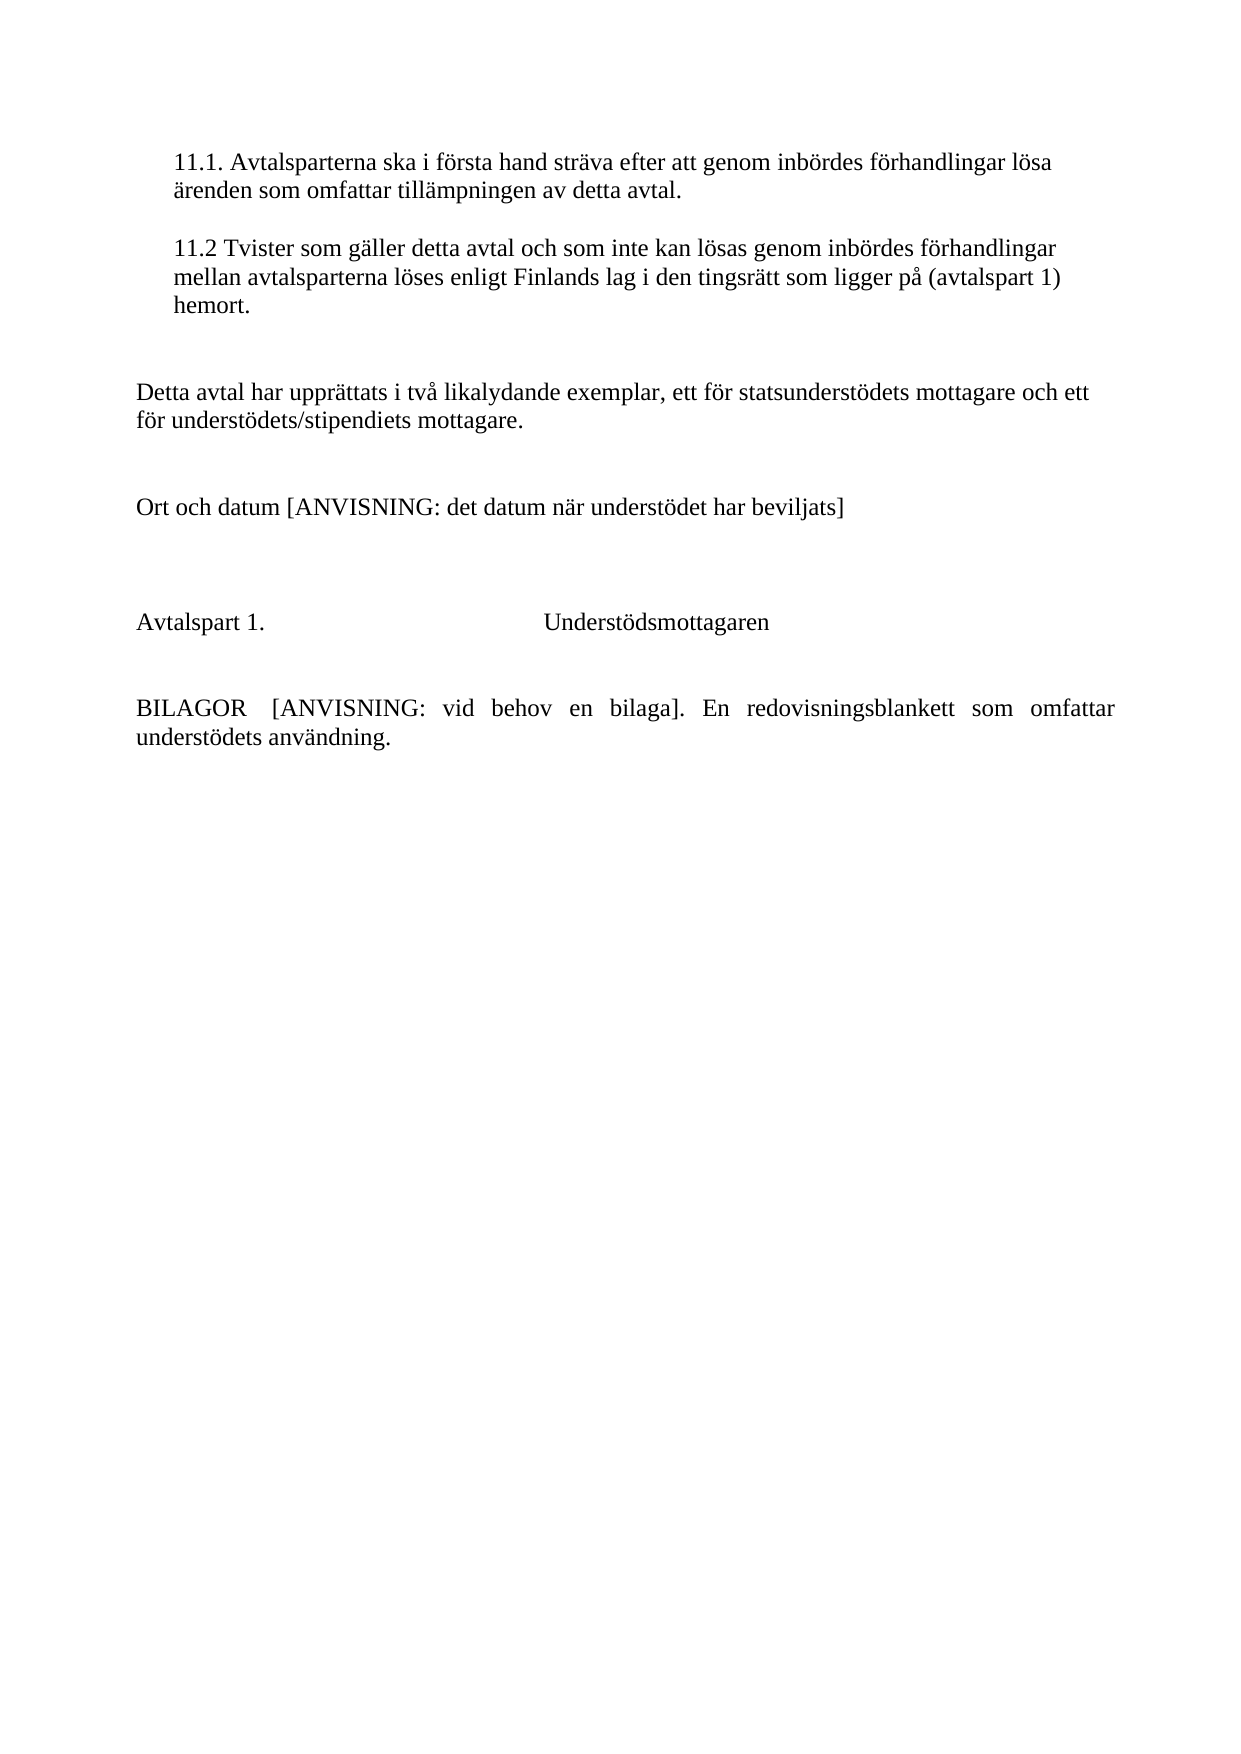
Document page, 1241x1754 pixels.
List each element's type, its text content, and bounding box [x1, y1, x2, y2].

text Avtalspart 1. Understödsmottagaren [136, 607, 1116, 636]
text 11.1. Avtalsparterna ska i första hand sträva efter att genom inbördes förhandlingar lösa ärenden som omfattar tillämpningen av detta avtal. [173, 147, 1116, 204]
text BILAGOR [ANVISNING: vid behov en bilaga]. En redovisningsblankett som omfattar understödets användning. [136, 693, 1116, 751]
text 11.2 Tvister som gäller detta avtal och som inte kan lösas genom inbördes förhandlingar mellan avtalsparterna löses enligt Finlands lag i den tingsrätt som ligger på (avtalspart 1) hemort. [173, 233, 1116, 319]
text Detta avtal har upprättats i två likalydande exemplar, ett för statsunderstödets mottagare och ett för understödets/stipendiets mottagare. [136, 377, 1116, 434]
text Ort och datum [ANVISNING: det datum när understödet har beviljats] [136, 492, 1116, 521]
